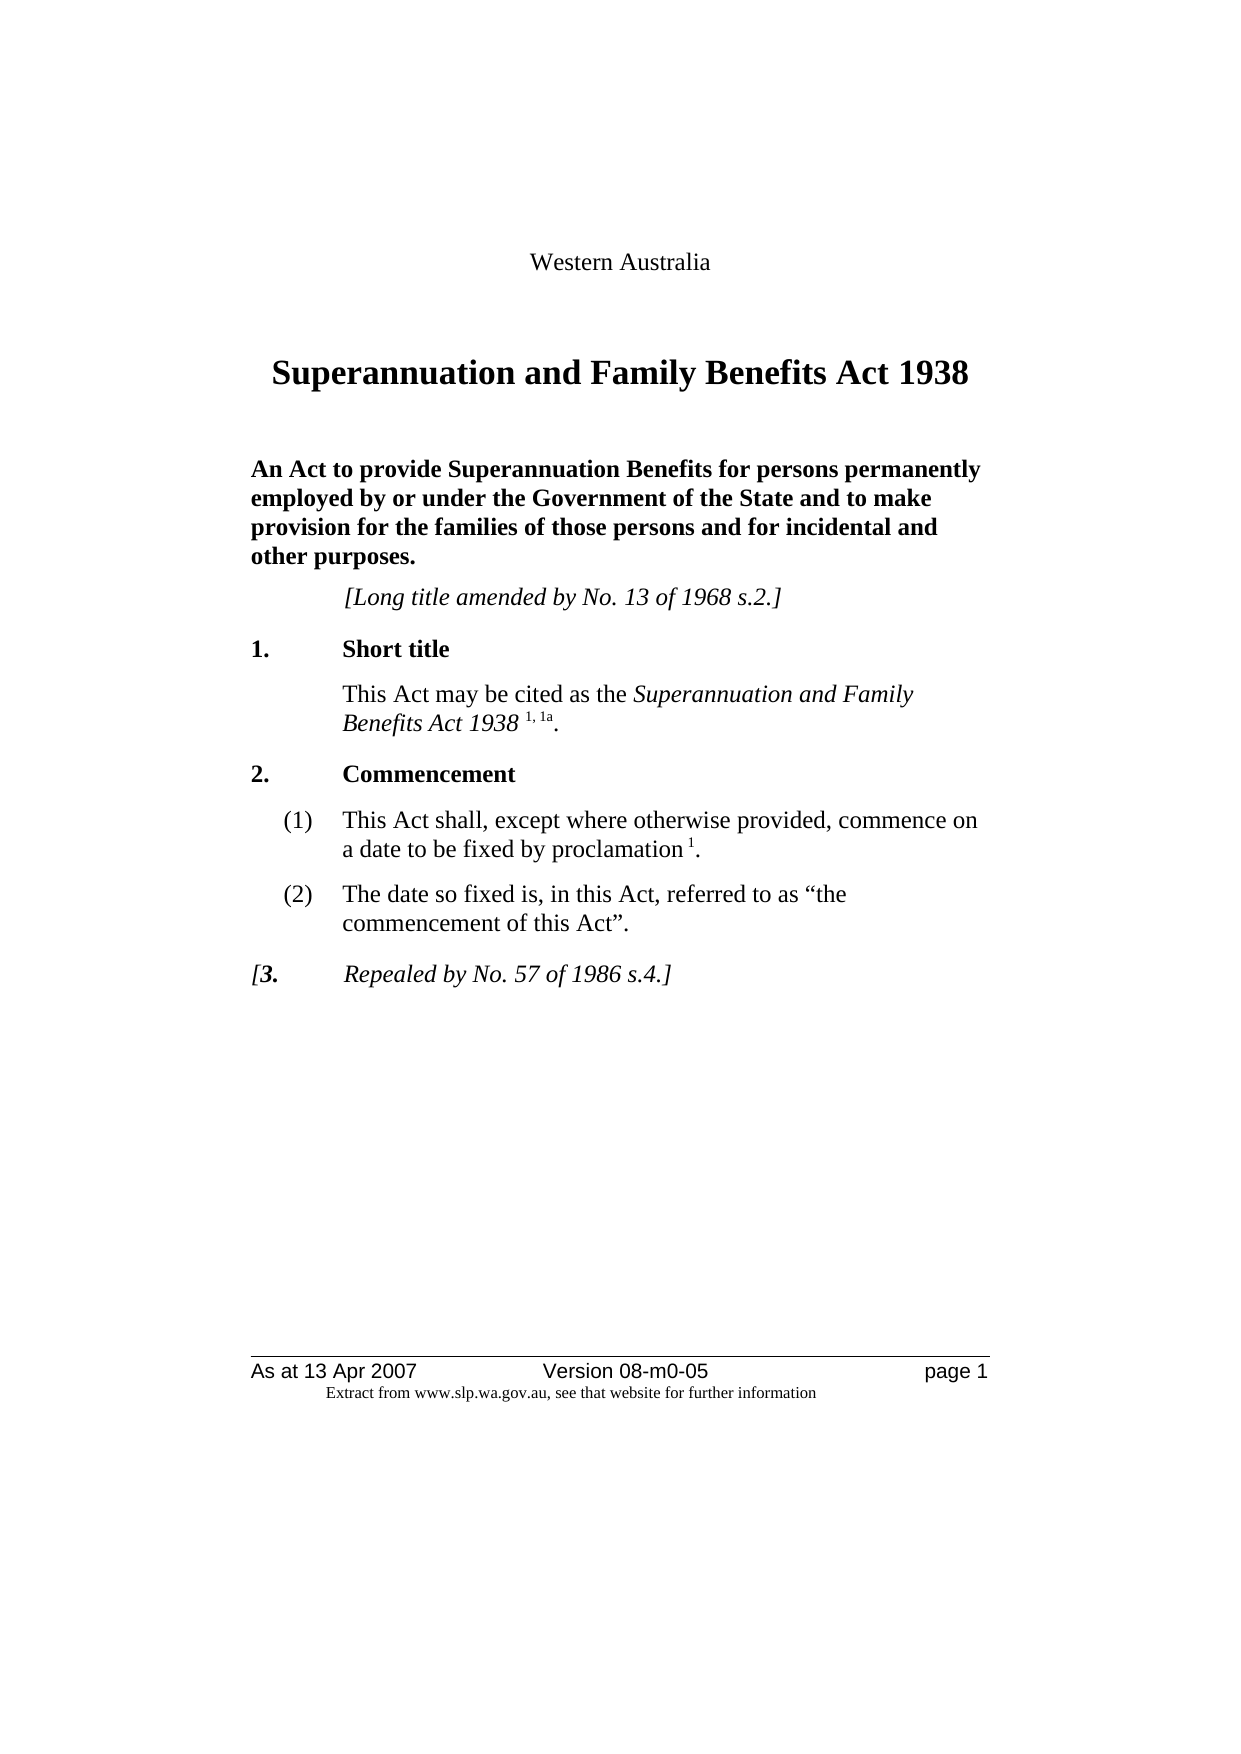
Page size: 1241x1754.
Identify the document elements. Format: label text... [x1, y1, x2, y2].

subtitle 1. Short title [251, 634, 990, 662]
title An Act to provide Superannuation Benefits for persons permanently employed by or under the Government of the State and to make provision for the families of those persons and for incidental and other purposes. [251, 454, 990, 569]
text Superannuation and Family Benefits Act 1938 [251, 351, 990, 392]
title [Long title amended by No. 13 of 1968 s.2.] [251, 582, 990, 611]
text This Act may be cited as the Superannuation and Family Benefits Act 1938 1, 1a. [251, 679, 990, 737]
text (1) This Act shall, except where otherwise provided, commence on a date to be fixed by proclamation 1. [251, 805, 990, 862]
text Western Australia [251, 247, 990, 276]
text [3. Repealed by No. 57 of 1986 s.4.] [251, 959, 990, 988]
text (2) The date so fixed is, in this Act, referred to as “the commencement of this Act”. [251, 879, 990, 937]
subtitle 2. Commencement [251, 759, 990, 788]
